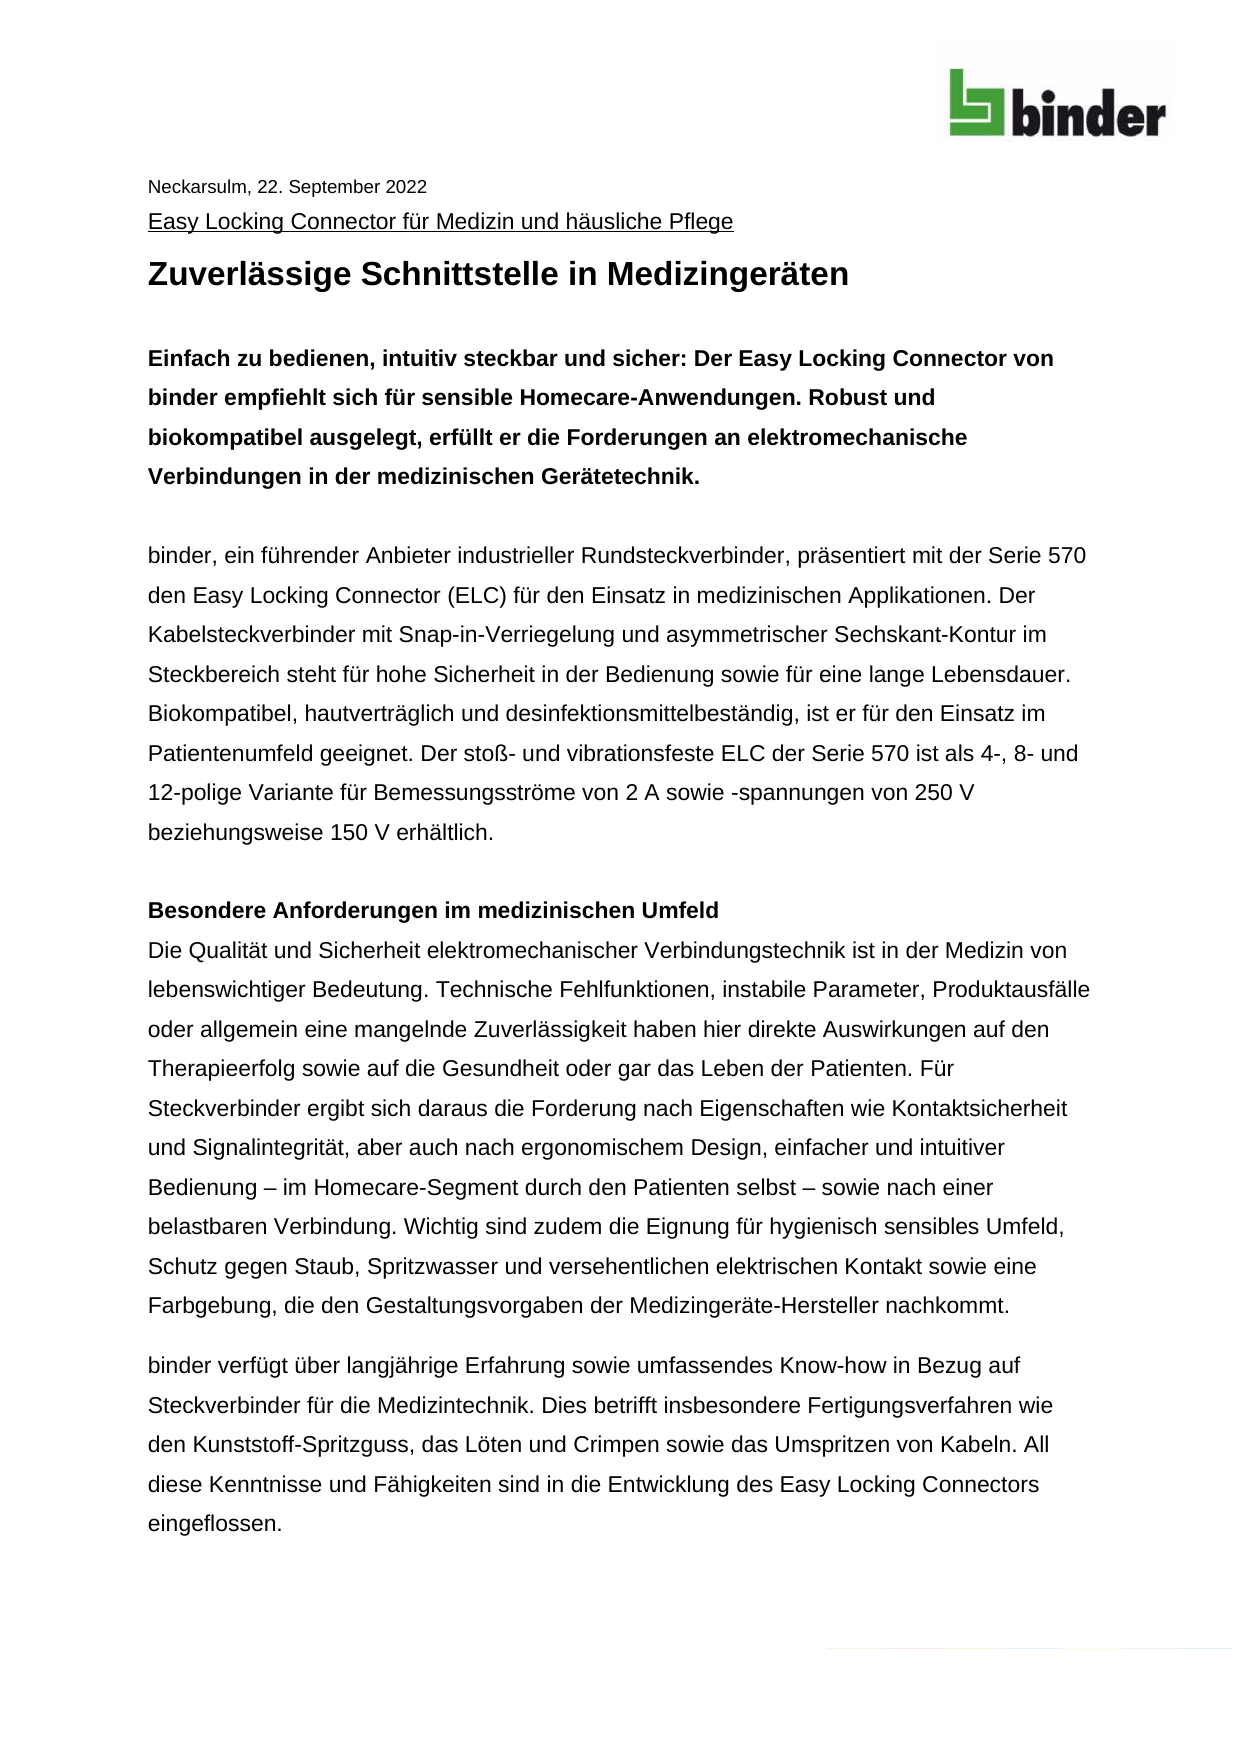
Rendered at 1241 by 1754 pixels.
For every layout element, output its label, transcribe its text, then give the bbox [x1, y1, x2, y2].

text Easy Locking Connector für Medizin und häusliche Pflege Zuverlässige Schnittstelle in Medizingeräten Einfach zu bedienen, intuitiv steckbar und sicher: Der Easy Locking Connector von binder empfiehlt sich für sensible Homecare-Anwendungen. Robust und biokompatibel ausgelegt, erfüllt er die Forderungen an elektromechanische Verbindungen in der medizinischen Gerätetechnik. binder, ein führender Anbieter industrieller Rundsteckverbinder, präsentiert mit der Serie 570 den Easy Locking Connector (ELC) für den Einsatz in medizinischen Applikationen. Der Kabelsteckverbinder mit Snap-in-Verriegelung und asymmetrischer Sechskant-Kontur im Steckbereich steht für hohe Sicherheit in der Bedienung sowie für eine lange Lebensdauer. Biokompatibel, hautverträglich und desinfektionsmittelbeständig, ist er für den Einsatz im Patientenumfeld geeignet. Der stoß- und vibrationsfeste ELC der Serie 570 ist als 4-, 8- und 12-polige Variante für Bemessungsströme von 2 A sowie -spannungen von 250 V beziehungsweise 150 V erhältlich. Besondere Anforderungen im medizinischen Umfeld Die Qualität und Sicherheit elektromechanischer Verbindungstechnik ist in der Medizin von lebenswichtiger Bedeutung. Technische Fehlfunktionen, instabile Parameter, Produktausfälle oder allgemein eine mangelnde Zuverlässigkeit haben hier direkte Auswirkungen auf den Therapieerfolg sowie auf die Gesundheit oder gar das Leben der Patienten. Für Steckverbinder ergibt sich daraus die Forderung nach Eigenschaften wie Kontaktsicherheit und Signalintegrität, aber auch nach ergonomischem Design, einfacher und intuitiver Bedienung – im Homecare-Segment durch den Patienten selbst – sowie nach einer belastbaren Verbindung. Wichtig sind zudem die Eignung für hygienisch sensibles Umfeld, Schutz gegen Staub, Spritzwasser und versehentlichen elektrischen Kontakt sowie eine Farbgebung, die den Gestaltungsvorgaben der Medizingeräte-Hersteller nachkommt. [148, 208, 1093, 1318]
text binder verfügt über langjährige Erfahrung sowie umfassendes Know-how in Bezug auf Steckverbinder für die Medizintechnik. Dies betrifft insbesondere Fertigungsverfahren wie den Kunststoff-Spritzguss, das Löten und Crimpen sowie das Umspritzen von Kabeln. All diese Kenntnisse und Fähigkeiten sind in die Entwicklung des Easy Locking Connectors eingeflossen. [148, 1352, 1093, 1537]
text Neckarsulm, 22. September 2022 [148, 176, 1093, 197]
